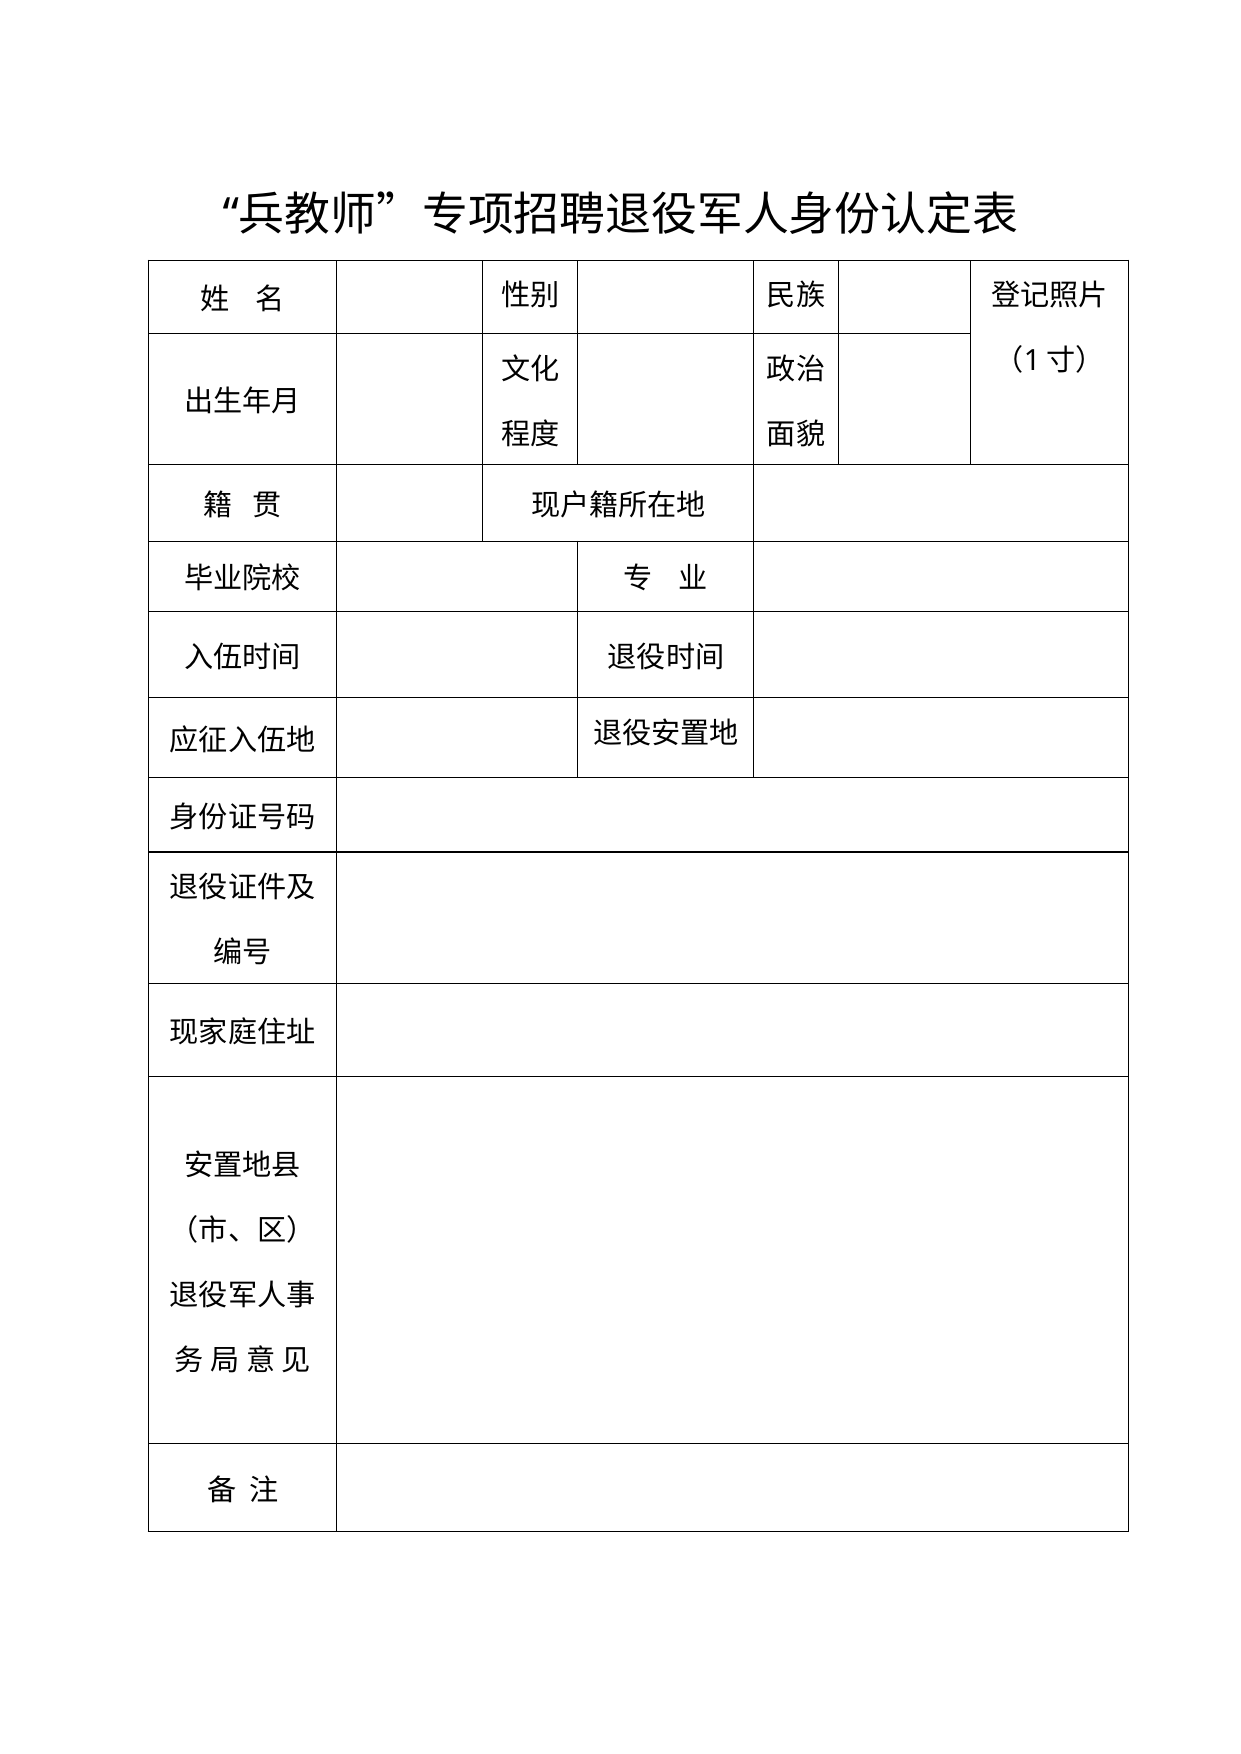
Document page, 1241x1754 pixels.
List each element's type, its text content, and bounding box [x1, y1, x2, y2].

table_cell [337, 612, 577, 697]
table_cell 备 注 [149, 1444, 336, 1531]
table_cell 退役安置地 [578, 698, 753, 777]
table_header 姓 名 [149, 261, 336, 333]
table_cell [839, 334, 970, 464]
table_cell [337, 1444, 1128, 1531]
table_header [839, 261, 970, 333]
table_cell 籍 贯 [149, 465, 336, 541]
table_cell 文化程度 [483, 334, 577, 464]
table_cell [754, 612, 1128, 697]
table_cell 退役证件及编号 [149, 853, 336, 982]
table_header 民族 [754, 261, 838, 333]
table_cell 安置地县（市、区）退役军人事务 局 意 见 [149, 1077, 336, 1443]
table_cell 现家庭住址 [149, 984, 336, 1076]
table_cell 入伍时间 [149, 612, 336, 697]
table_cell [754, 698, 1128, 777]
table_cell 应征入伍地 [149, 698, 336, 777]
table_header 登记照片（1寸） [971, 261, 1128, 464]
table_cell [337, 853, 1128, 982]
table_cell 政治 面貌 [754, 334, 838, 464]
table_cell 出生年月 [149, 334, 336, 464]
table_cell [337, 542, 577, 611]
table_cell [337, 698, 577, 777]
table_cell 现户籍所在地 [483, 465, 753, 541]
text “兵教师”专项招聘退役军人身份认定表 [187, 162, 1053, 259]
table_cell [337, 1077, 1128, 1443]
table_header 性别 [483, 261, 577, 333]
table_header [578, 261, 753, 333]
table_cell [754, 542, 1128, 611]
table_cell 身份证号码 [149, 778, 336, 851]
table_cell [337, 334, 482, 464]
table_cell [337, 465, 482, 541]
table_cell 退役时间 [578, 612, 753, 697]
table_cell [337, 778, 1128, 851]
table_header [337, 261, 482, 333]
table_cell 专 业 [578, 542, 753, 611]
table_cell [337, 984, 1128, 1076]
table_cell [754, 465, 1128, 541]
table_cell [578, 334, 753, 464]
table_cell 毕业院校 [149, 542, 336, 611]
